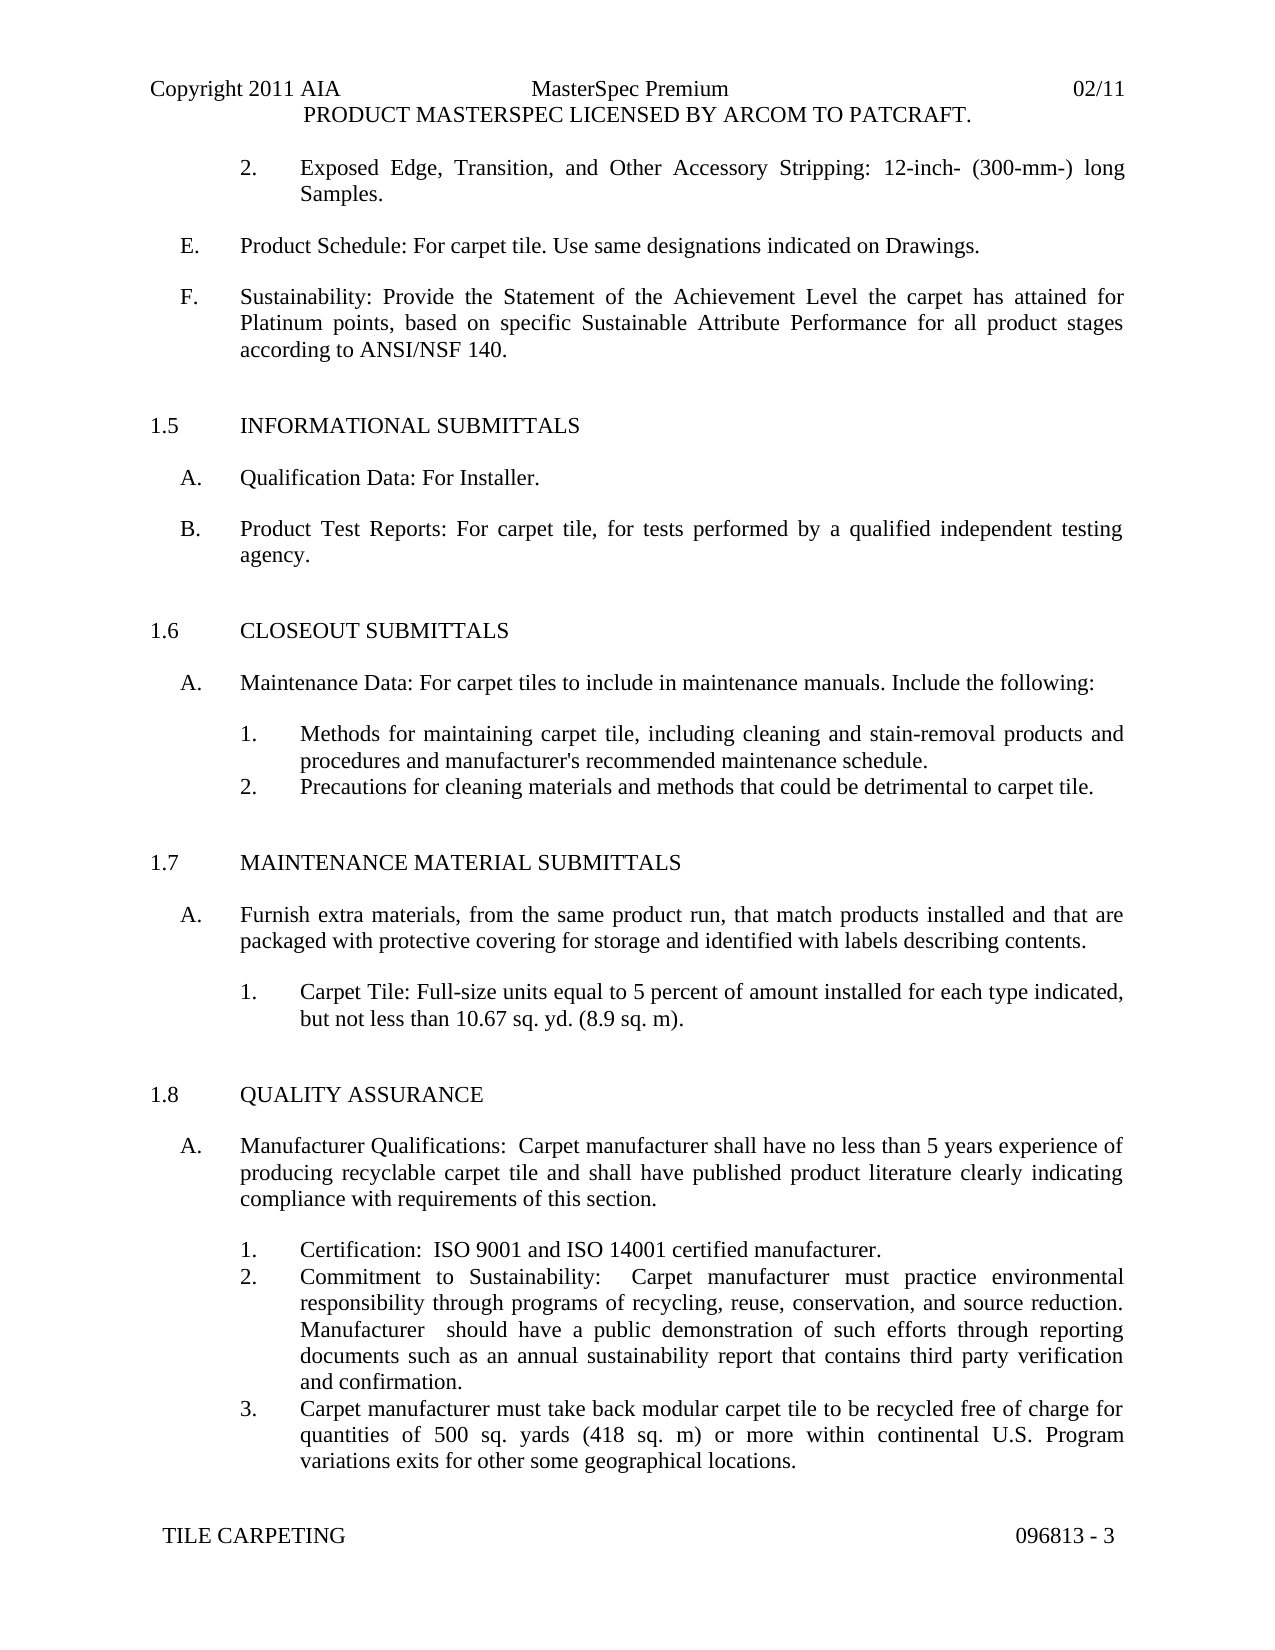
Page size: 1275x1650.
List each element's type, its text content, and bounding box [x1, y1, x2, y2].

text Methods for maintaining carpet tile, including cleaning and stain-removal products and procedures and manufacturer's recommended maintenance schedule. [240, 720, 1125, 773]
text Carpet Tile: Full-size units equal to 5 percent of amount installed for each type indicated, but not less than 10.67 sq. yd. (8.9 sq. m). [240, 978, 1125, 1031]
text Precautions for cleaning materials and methods that could be detrimental to carpet tile. [240, 773, 1125, 799]
text Product Schedule: For carpet tile. Use same designations indicated on Drawings. [180, 232, 1125, 258]
text INFORMATIONAL SUBMITTALS [150, 412, 1125, 438]
text CLOSEOUT SUBMITTALS [150, 618, 1125, 644]
text Furnish extra materials, from the same product run, that match products installed and that are packaged with protective covering for storage and identified with labels describing contents. [180, 901, 1125, 953]
text Sustainability: Provide the Statement of the Achievement Level the carpet has attained for Platinum points, based on specific Sustainable Attribute Performance for all product stages according to ANSI/NSF 140. [180, 283, 1125, 362]
text Maintenance Data: For carpet tiles to include in maintenance manuals. Include the following: [180, 669, 1125, 695]
text Product Test Reports: For carpet tile, for tests performed by a qualified independent testing agency. [180, 515, 1125, 568]
text Commitment to Sustainability: Carpet manufacturer must practice environmental responsibility through programs of recycling, reuse, conservation, and source reduction. Manufacturer should have a public demonstration of such efforts through reporting documents such as an annual sustainability report that contains third party verification and confirmation. [240, 1263, 1125, 1395]
text Carpet manufacturer must take back modular carpet tile to be recycled free of charge for quantities of 500 sq. yards (418 sq. m) or more within continental U.S. Program variations exits for other some geographical locations. [240, 1395, 1125, 1474]
text Qualification Data: For Installer. [180, 463, 1125, 490]
text Certification: ISO 9001 and ISO 14001 certified manufacturer. [240, 1237, 1125, 1263]
text Exposed Edge, Transition, and Other Accessory Stripping: 12-inch- (300-mm-) long Samples. [240, 154, 1125, 207]
text MAINTENANCE MATERIAL SUBMITTALS [150, 849, 1125, 876]
text Manufacturer Qualifications: Carpet manufacturer shall have no less than 5 years experience of producing recyclable carpet tile and shall have published product literature clearly indicating compliance with requirements of this section. [180, 1132, 1125, 1212]
text QUALITY ASSURANCE [150, 1081, 1125, 1107]
